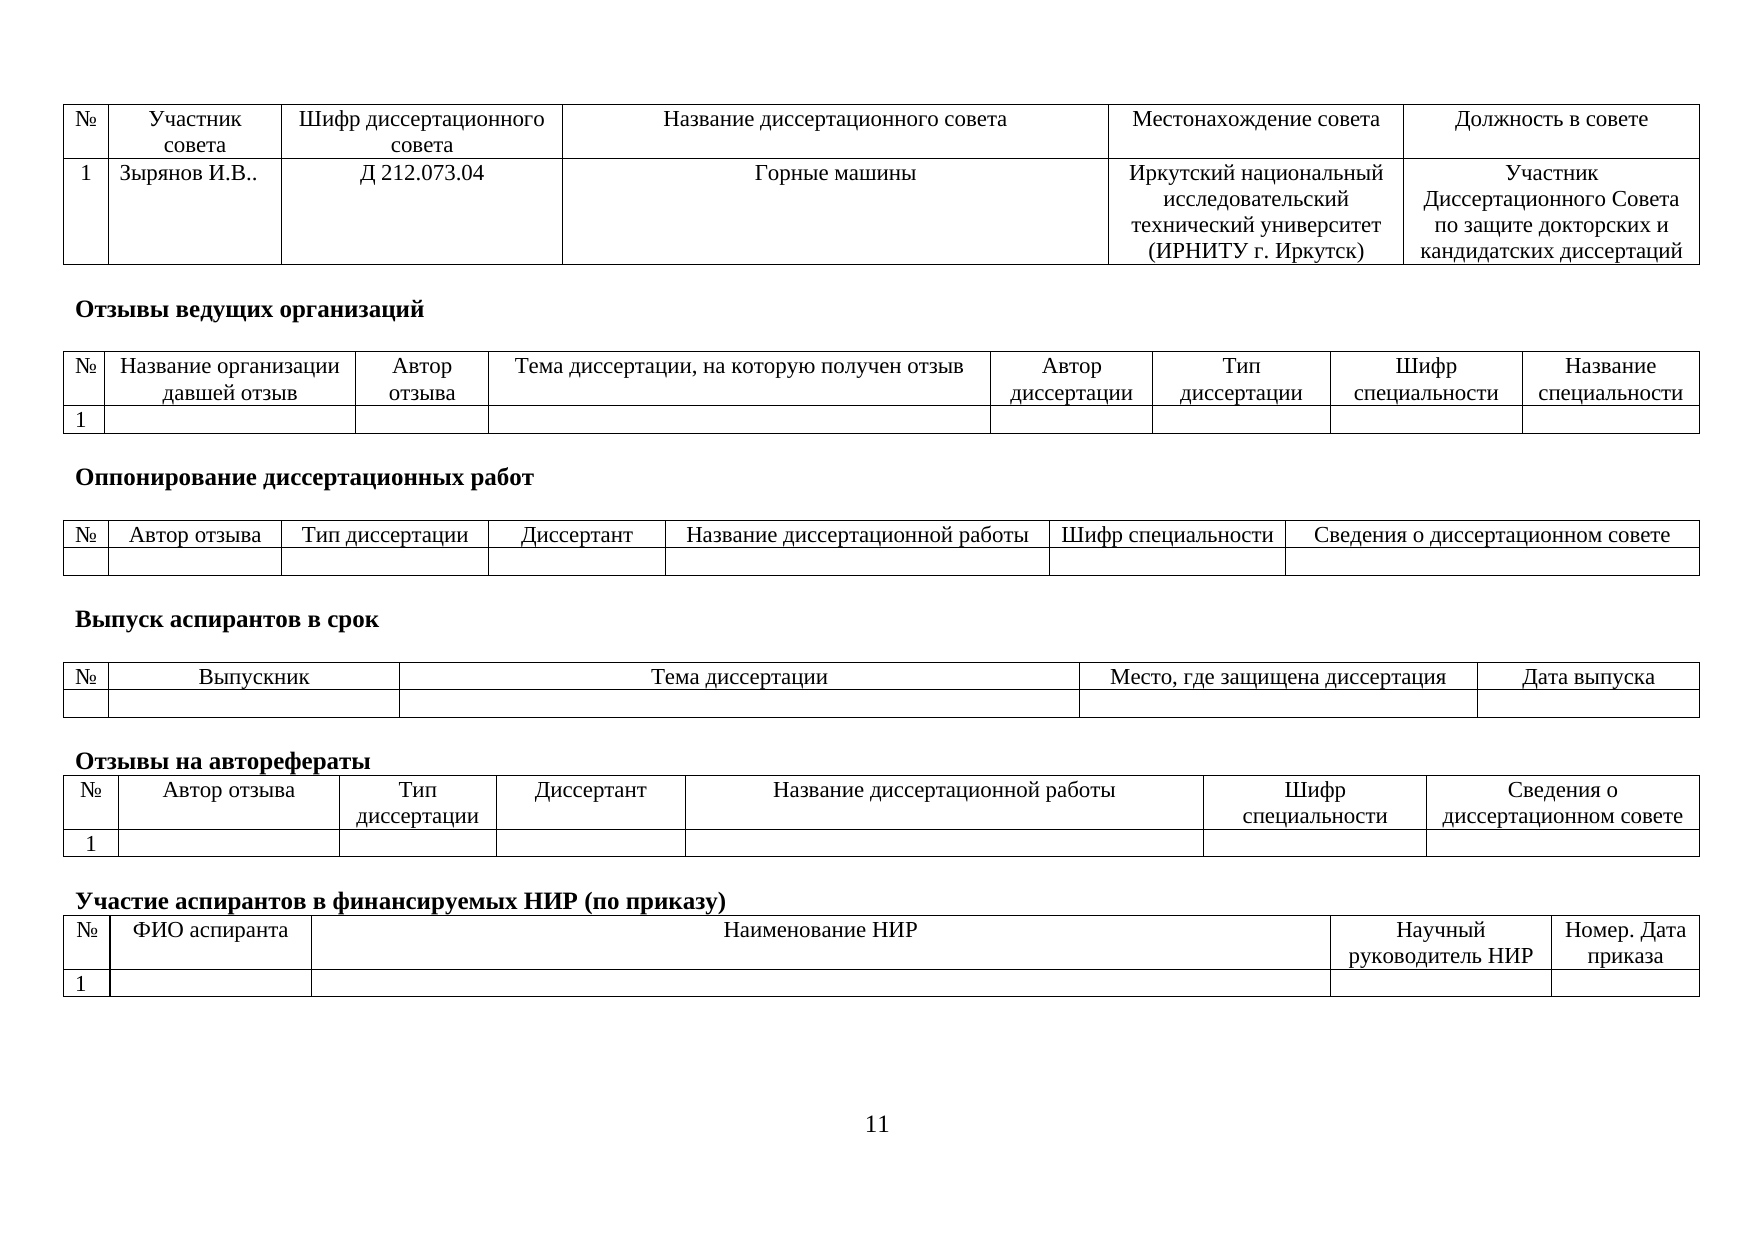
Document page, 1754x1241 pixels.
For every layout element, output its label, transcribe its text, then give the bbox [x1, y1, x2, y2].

table_cell [497, 830, 685, 856]
table_header Место, где защищена диссертация [1080, 663, 1477, 689]
table_header Тема диссертации, на которую получен отзыв [489, 352, 990, 405]
table_header Тема диссертации [400, 663, 1079, 689]
table_header Автор отзыва [109, 521, 281, 547]
table_cell [991, 406, 1152, 432]
table_cell [111, 970, 311, 996]
text Отзывы на авторефераты [75, 746, 1679, 775]
table_cell [1204, 830, 1426, 856]
table_header № [64, 916, 109, 968]
table_cell [1080, 690, 1477, 717]
table_header Дата выпуска [1478, 663, 1699, 689]
text Оппонирование диссертационных работ [75, 462, 1679, 491]
table_header Должность в совете [1404, 105, 1699, 157]
table_header № [64, 663, 108, 689]
table_cell [64, 548, 108, 574]
table_header Номер. Дата приказа [1552, 916, 1699, 968]
table_cell [1331, 970, 1551, 996]
table_header Научный руководитель НИР [1331, 916, 1551, 968]
table_header Участник совета [109, 105, 281, 157]
table_cell [119, 830, 339, 856]
table_cell [1331, 406, 1522, 432]
table_header № [64, 776, 118, 829]
table_header Наименование НИР [312, 916, 1330, 968]
table_cell [1427, 830, 1699, 856]
table_header ФИО аспиранта [111, 916, 311, 968]
table_header Название диссертационной работы [686, 776, 1203, 829]
table_header Тип диссертации [340, 776, 496, 829]
table_header Диссертант [497, 776, 685, 829]
table_header Выпускник [109, 663, 399, 689]
text Участие аспирантов в финансируемых НИР (по приказу) [75, 886, 1679, 915]
table_cell Горные машины [563, 159, 1108, 264]
table_cell Зырянов И.В.. [109, 159, 281, 264]
table_cell [1153, 406, 1330, 432]
table_cell [1523, 406, 1699, 432]
table_cell [686, 830, 1203, 856]
table_header Автор отзыва [119, 776, 339, 829]
table_header Название диссертационного совета [563, 105, 1108, 157]
table_header Автор диссертации [991, 352, 1152, 405]
table_cell [312, 970, 1330, 996]
table_cell [109, 548, 281, 574]
table_header Название диссертационной работы [666, 521, 1049, 547]
table_header Сведения о диссертационном совете [1427, 776, 1699, 829]
table_cell 1 [64, 830, 118, 856]
table_header № [64, 105, 108, 157]
table_cell [1552, 970, 1699, 996]
table_header Название организации давшей отзыв [105, 352, 355, 405]
table_header Шифр специальности [1331, 352, 1522, 405]
table_header Шифр диссертационного совета [282, 105, 562, 157]
table_cell [1478, 690, 1699, 717]
table_header Тип диссертации [1153, 352, 1330, 405]
table_header Тип диссертации [282, 521, 488, 547]
table_cell 1 [64, 970, 109, 996]
table_cell Иркутский национальный исследовательский технический университет (ИРНИТУ г. Иркутск) [1109, 159, 1403, 264]
table_cell Д 212.073.04 [282, 159, 562, 264]
table_cell 1 [64, 159, 108, 264]
table_header Шифр специальности [1050, 521, 1285, 547]
table_header № [64, 521, 108, 547]
table_header Название специальности [1523, 352, 1699, 405]
table_header Автор отзыва [356, 352, 488, 405]
table_cell [1050, 548, 1285, 574]
table_cell 1 [64, 406, 104, 432]
table_header Сведения о диссертационном совете [1286, 521, 1699, 547]
table_cell [64, 690, 108, 717]
table_cell [489, 406, 990, 432]
table_cell [400, 690, 1079, 717]
table_cell [666, 548, 1049, 574]
table_cell [489, 548, 665, 574]
table_header Диссертант [489, 521, 665, 547]
table_header Шифр специальности [1204, 776, 1426, 829]
text Отзывы ведущих организаций [75, 294, 1679, 322]
table_cell Участник Диссертационного Совета по защите докторских и кандидатских диссертаций [1404, 159, 1699, 264]
table_cell [1286, 548, 1699, 574]
text Выпуск аспирантов в срок [75, 604, 1679, 633]
table_cell [340, 830, 496, 856]
table_cell [109, 690, 399, 717]
table_header № [64, 352, 104, 405]
table_cell [356, 406, 488, 432]
table_cell [282, 548, 488, 574]
table_cell [105, 406, 355, 432]
table_header Местонахождение совета [1109, 105, 1403, 157]
